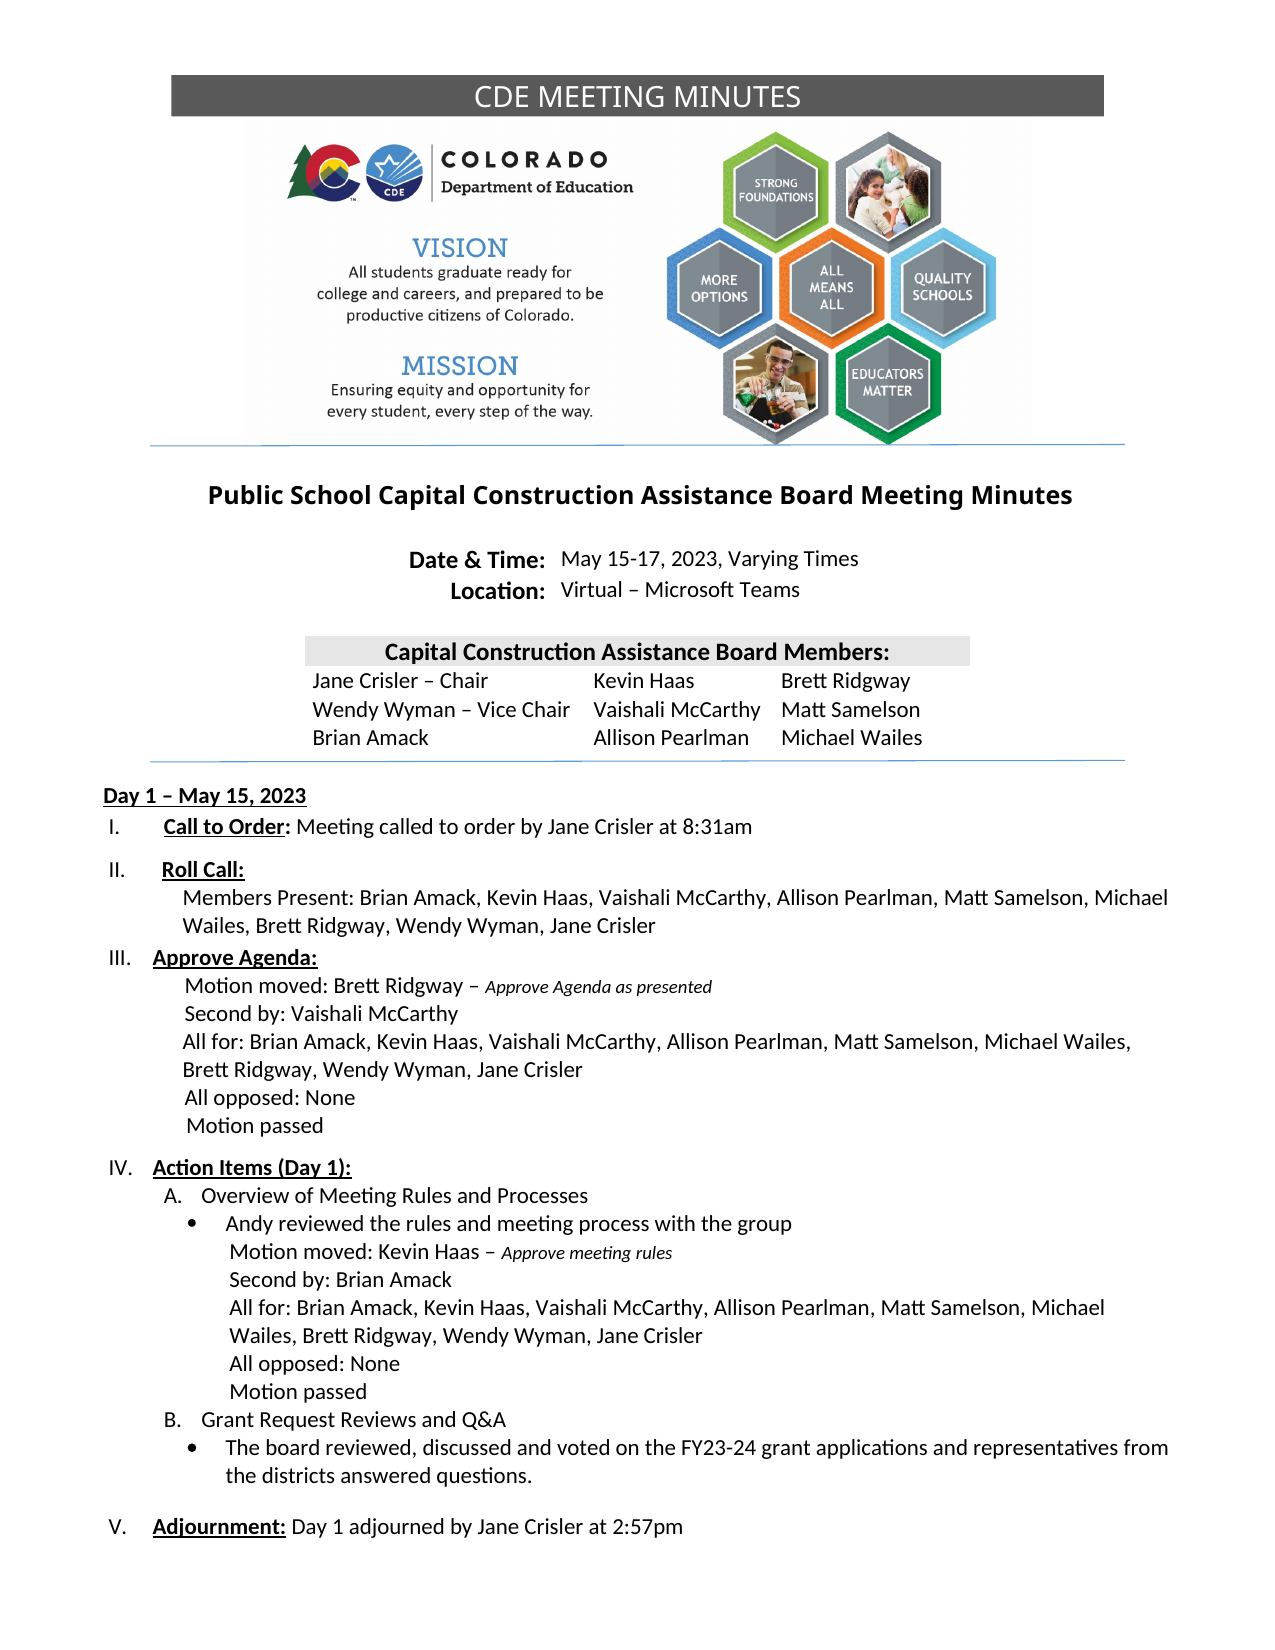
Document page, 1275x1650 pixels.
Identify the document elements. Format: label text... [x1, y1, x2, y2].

table_header Call to Order: Meeting called to order by Jane Crisler at 8:31am [148, 812, 1177, 855]
table_header May 15-17, 2023, Varying Times [553, 544, 881, 575]
table_cell Kevin Haas [586, 666, 773, 695]
table_cell Jane Crisler – Chair [305, 666, 586, 695]
table_cell Vaishali McCarthy [586, 695, 773, 723]
table_cell Roll Call: Members Present: Brian Amack, Kevin Haas, Vaishali McCarthy, Allison Pearlman, Matt Samelson, Michael Wailes, Brett Ridgway, Wendy Wyman, Jane Crisler [148, 855, 1177, 943]
table_cell Adjournment: Day 1 adjourned by Jane Crisler at 2:57pm [148, 1512, 1177, 1557]
table_cell V. [99, 1512, 147, 1557]
text Public School Capital Construction Assistance Board Meeting Minutes [75, 477, 1200, 511]
table_cell Virtual – Microsoft Teams [553, 575, 881, 605]
table_header Date & Time: [394, 544, 553, 575]
table_cell Brett Ridgway [773, 666, 970, 695]
table_header Capital Construction Assistance Board Members: [305, 636, 970, 666]
picture [242, 117, 1033, 445]
text Day 1 – May 15, 2023 [103, 782, 1200, 810]
table_cell Location: [394, 575, 553, 605]
table_cell Wendy Wyman – Vice Chair [305, 695, 586, 723]
table_cell Approve Agenda: Motion moved: Brett Ridgway – Approve Agenda as presented Second by: Vaishali McCarthy All for: Brian Amack, Kevin Haas, Vaishali McCarthy, Allison Pearlman, Matt Samelson, Michael Wailes, Brett Ridgway, Wendy Wyman, Jane Crisler All opposed: None Motion passed [148, 943, 1177, 1153]
table_cell III. [99, 943, 147, 1153]
table_cell Action Items (Day 1): Overview of Meeting Rules and Processes Andy reviewed the rules and meeting process with the group Motion moved: Kevin Haas – Approve meeting rules Second by: Brian Amack All for: Brian Amack, Kevin Haas, Vaishali McCarthy, Allison Pearlman, Matt Samelson, Michael Wailes, Brett Ridgway, Wendy Wyman, Jane Crisler All opposed: None Motion passed Grant Request Reviews and Q&A The board reviewed, discussed and voted on the FY23-24 grant applications and representatives from the districts answered questions. [148, 1153, 1177, 1512]
table_cell II. [99, 855, 147, 943]
table_cell Michael Wailes [773, 723, 970, 751]
table_cell IV. [99, 1153, 147, 1512]
table_cell Matt Samelson [773, 695, 970, 723]
table_cell Allison Pearlman [586, 723, 773, 751]
table_cell Brian Amack [305, 723, 586, 751]
table_header I. [99, 812, 147, 855]
